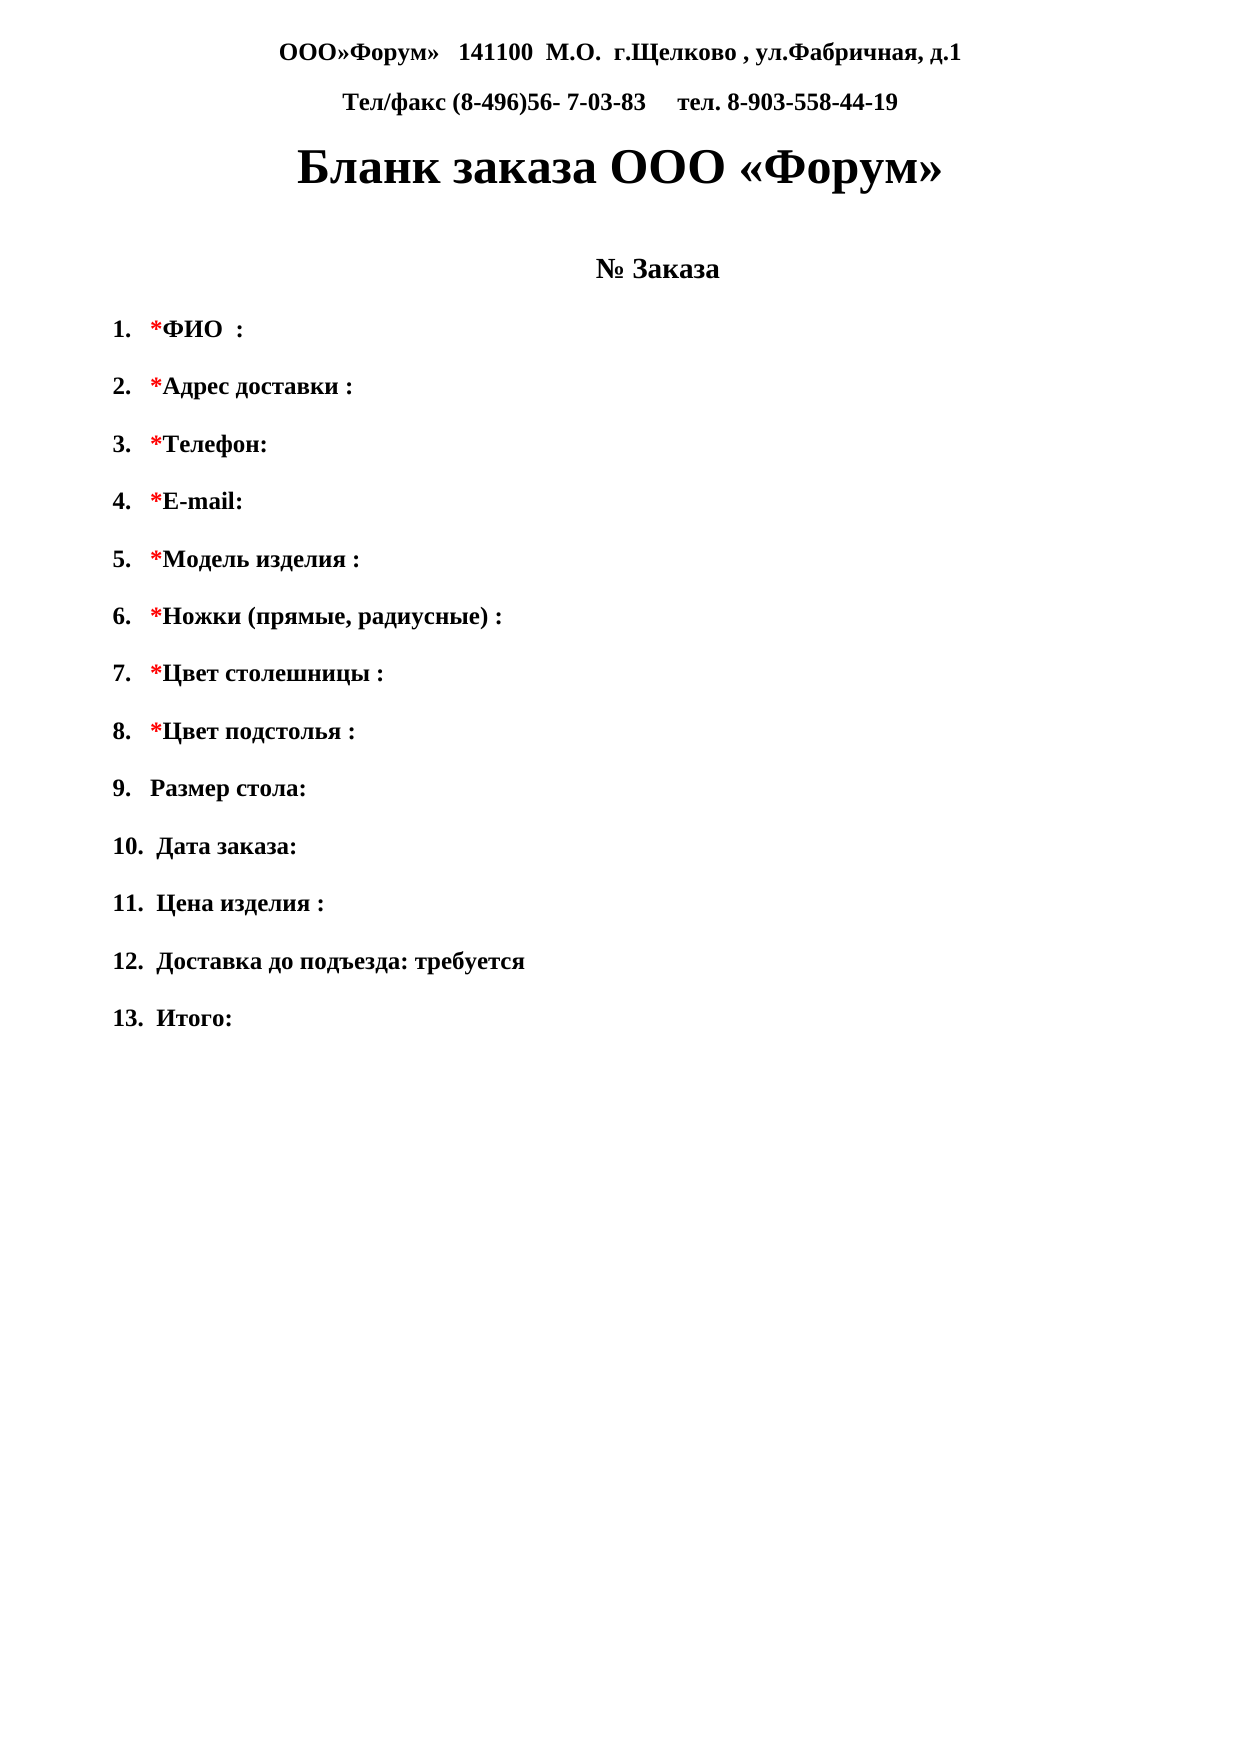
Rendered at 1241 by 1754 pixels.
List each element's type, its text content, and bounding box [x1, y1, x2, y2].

list *Модель изделия : [112, 544, 1165, 573]
list Итого: [112, 1003, 1165, 1032]
list *ФИО : [112, 314, 1165, 343]
list № Заказа [150, 252, 1165, 285]
list Размер стола: [112, 773, 1165, 802]
list *E-mail: [112, 486, 1165, 515]
text ООО»Форум» 141100 М.О. г.Щелково , ул.Фабричная, д.1 [75, 37, 1165, 66]
list Доставка до подъезда: требуется [112, 946, 1165, 974]
list *Цвет подстолья : [112, 716, 1165, 744]
list *Адрес доставки : [112, 371, 1165, 400]
list *Ножки (прямые, радиусные) : [112, 601, 1165, 630]
list Цена изделия : [112, 888, 1165, 917]
list *Цвет столешницы : [112, 658, 1165, 687]
text Тел/факс (8-496)56- 7-03-83 тел. 8-903-558-44-19 [75, 87, 1165, 116]
text Бланк заказа ООО «Форум» [75, 137, 1165, 194]
list Дата заказа: [112, 831, 1165, 859]
list *Телефон: [112, 429, 1165, 458]
